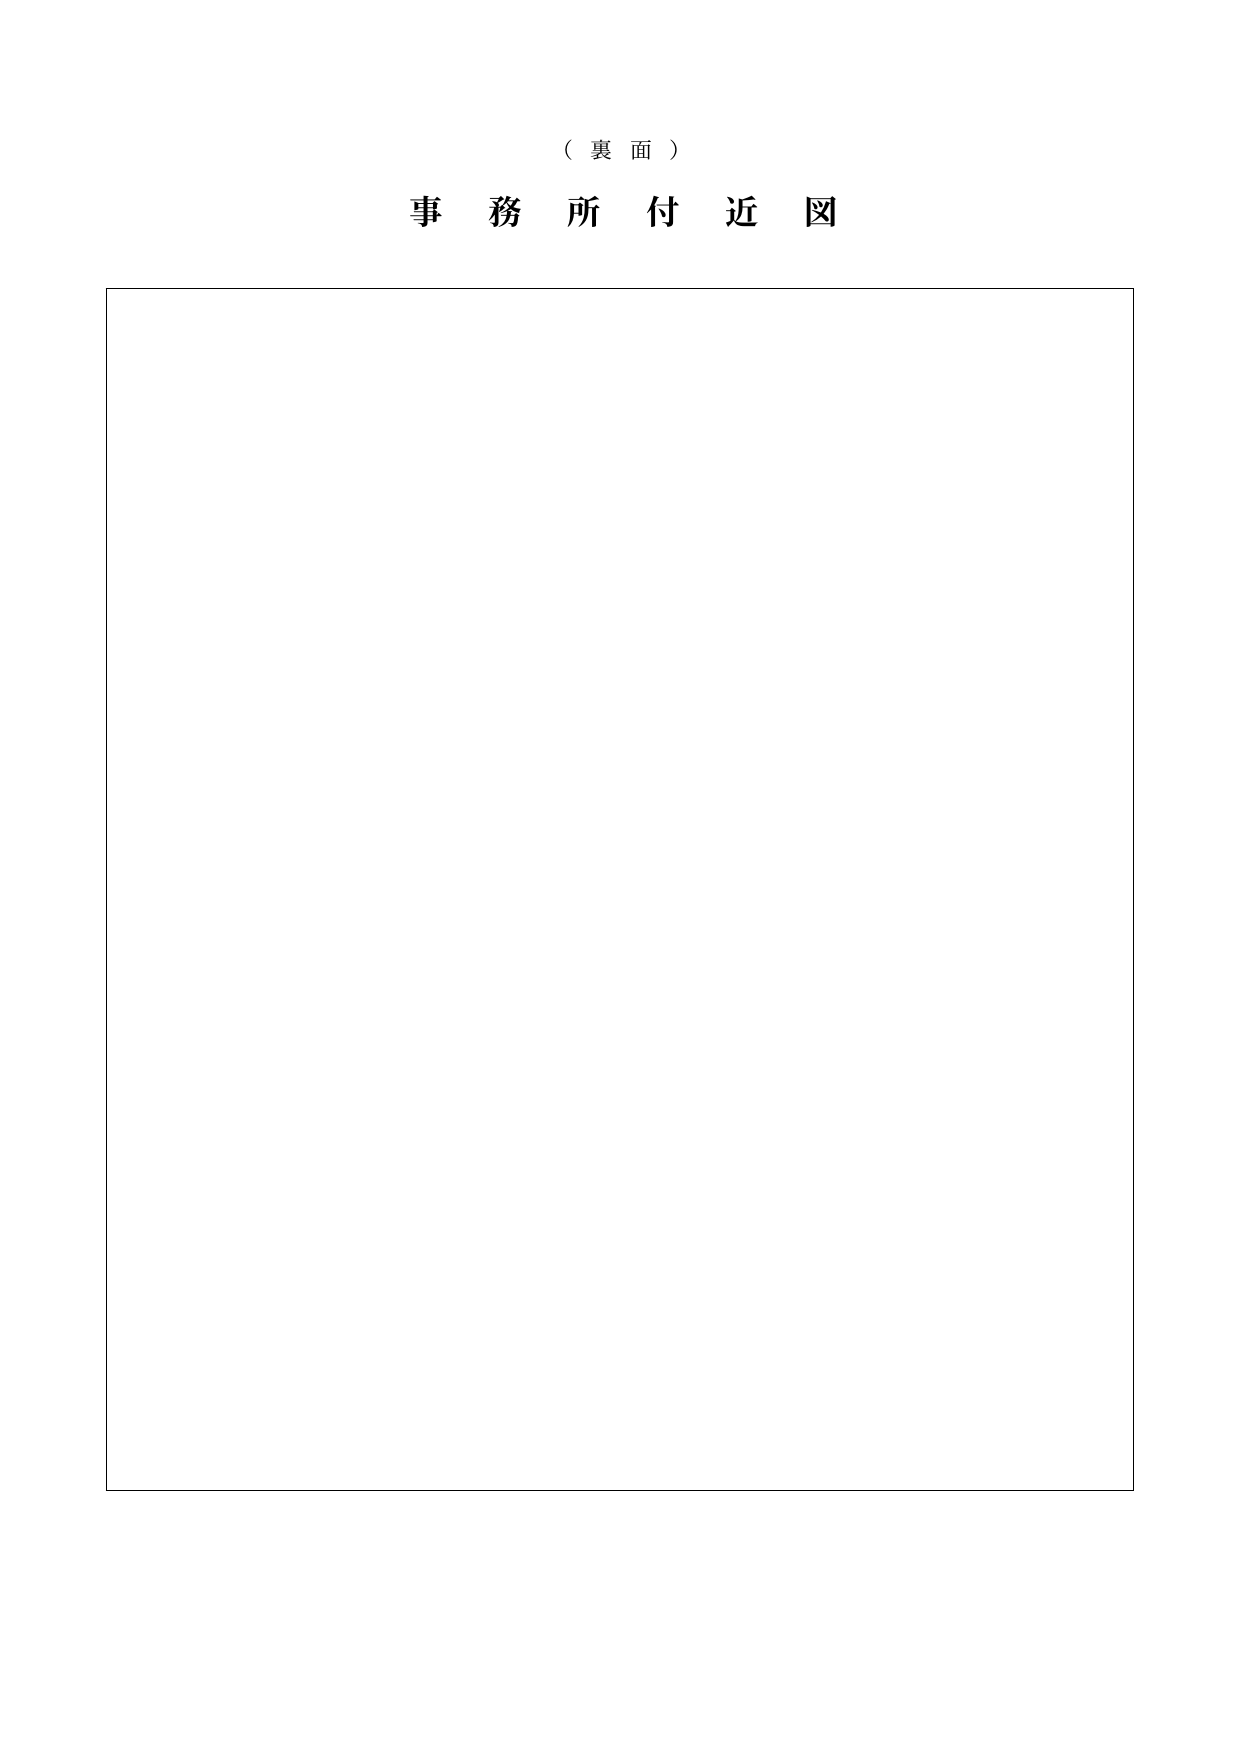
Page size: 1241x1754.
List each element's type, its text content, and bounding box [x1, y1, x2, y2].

text 事 務 所 付 近 図 [113, 180, 1138, 240]
table_header [107, 289, 1133, 1490]
text （裏面） [135, 119, 1105, 180]
